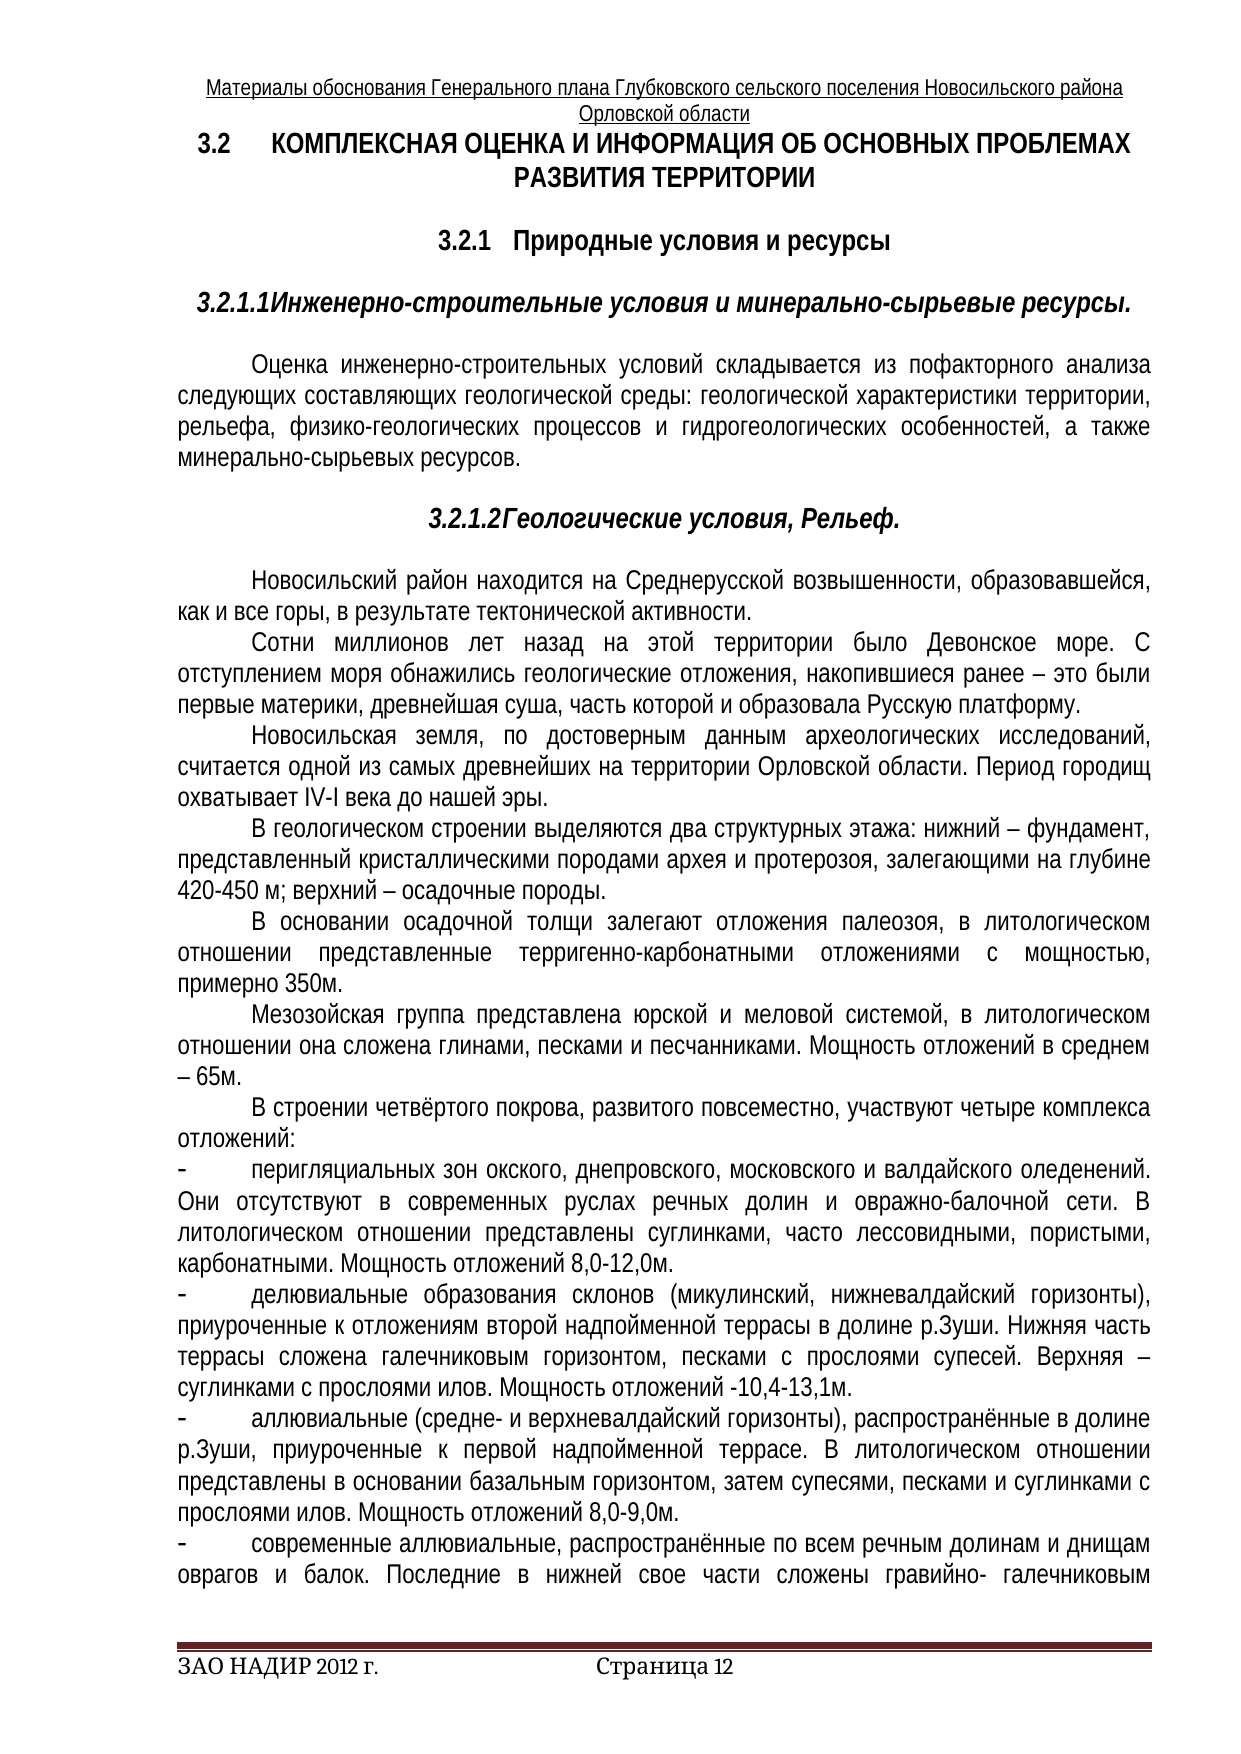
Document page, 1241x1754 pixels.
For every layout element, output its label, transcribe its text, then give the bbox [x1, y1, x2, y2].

text Новосильский район находится на Среднерусской возвышенности, образовавшейся, как и все горы, в результате тектонической активности. [177, 564, 1152, 626]
subtitle Природные условия и ресурсы [177, 223, 1152, 256]
text Мезозойская группа представлена юрской и меловой системой, в литологическом отношении она сложена глинами, песками и песчанниками. Мощность отложений в среднем – 65м. [177, 998, 1152, 1091]
subtitle КОМПЛЕКСНАЯ ОЦЕНКА И ИНФОРМАЦИЯ ОБ ОСНОВНЫХ ПРОБЛЕМАХ РАЗВИТИЯ ТЕРРИТОРИИ [177, 127, 1152, 193]
list аллювиальные (средне- и верхневалдайский горизонты), распространённые в долине р.Зуши, приуроченные к первой надпойменной террасе. В литологическом отношении представлены в основании базальным горизонтом, затем супесями, песками и суглинками с прослоями илов. Мощность отложений 8,0-9,0м. [177, 1402, 1152, 1527]
subtitle Геологические условия, Рельеф. [177, 501, 1152, 534]
list делювиальные образования склонов (микулинский, нижневалдайский горизонты), приуроченные к отложениям второй надпойменной террасы в долине р.Зуши. Нижняя часть террасы сложена галечниковым горизонтом, песками с прослоями супесей. Верхняя – суглинками с прослоями илов. Мощность отложений -10,4-13,1м. [177, 1278, 1152, 1402]
text Оценка инженерно-строительных условий складывается из пофакторного анализа следующих составляющих геологической среды: геологической характеристики территории, рельефа, физико-геологических процессов и гидрогеологических особенностей, а также минерально-сырьевых ресурсов. [177, 348, 1152, 472]
text В основании осадочной толщи залегают отложения палеозоя, в литологическом отношении представленные терригенно-карбонатными отложениями с мощностью, примерно 350м. [177, 905, 1152, 998]
text Сотни миллионов лет назад на этой территории было Девонское море. С отступлением моря обнажились геологические отложения, накопившиеся ранее – это были первые материки, древнейшая суша, часть которой и образовала Русскую платформу. [177, 626, 1152, 719]
text Новосильская земля, по достоверным данным археологических исследований, считается одной из самых древнейших на территории Орловской области. Период городищ охватывает IV-I века до нашей эры. [177, 719, 1152, 812]
text В геологическом строении выделяются два структурных этажа: нижний – фундамент, представленный кристаллическими породами архея и протерозоя, залегающими на глубине 420-450 м; верхний – осадочные породы. [177, 812, 1152, 905]
subtitle Инженерно-строительные условия и минерально-сырьевые ресурсы. [177, 285, 1152, 319]
text В строении четвёртого покрова, развитого повсеместно, участвуют четыре комплекса отложений: [177, 1091, 1152, 1153]
list перигляциальных зон окского, днепровского, московского и валдайского оледенений. Они отсутствуют в современных руслах речных долин и овражно-балочной сети. В литологическом отношении представлены суглинками, часто лессовидными, пористыми, карбонатными. Мощность отложений 8,0-12,0м. [177, 1153, 1152, 1278]
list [177, 1527, 1152, 1589]
